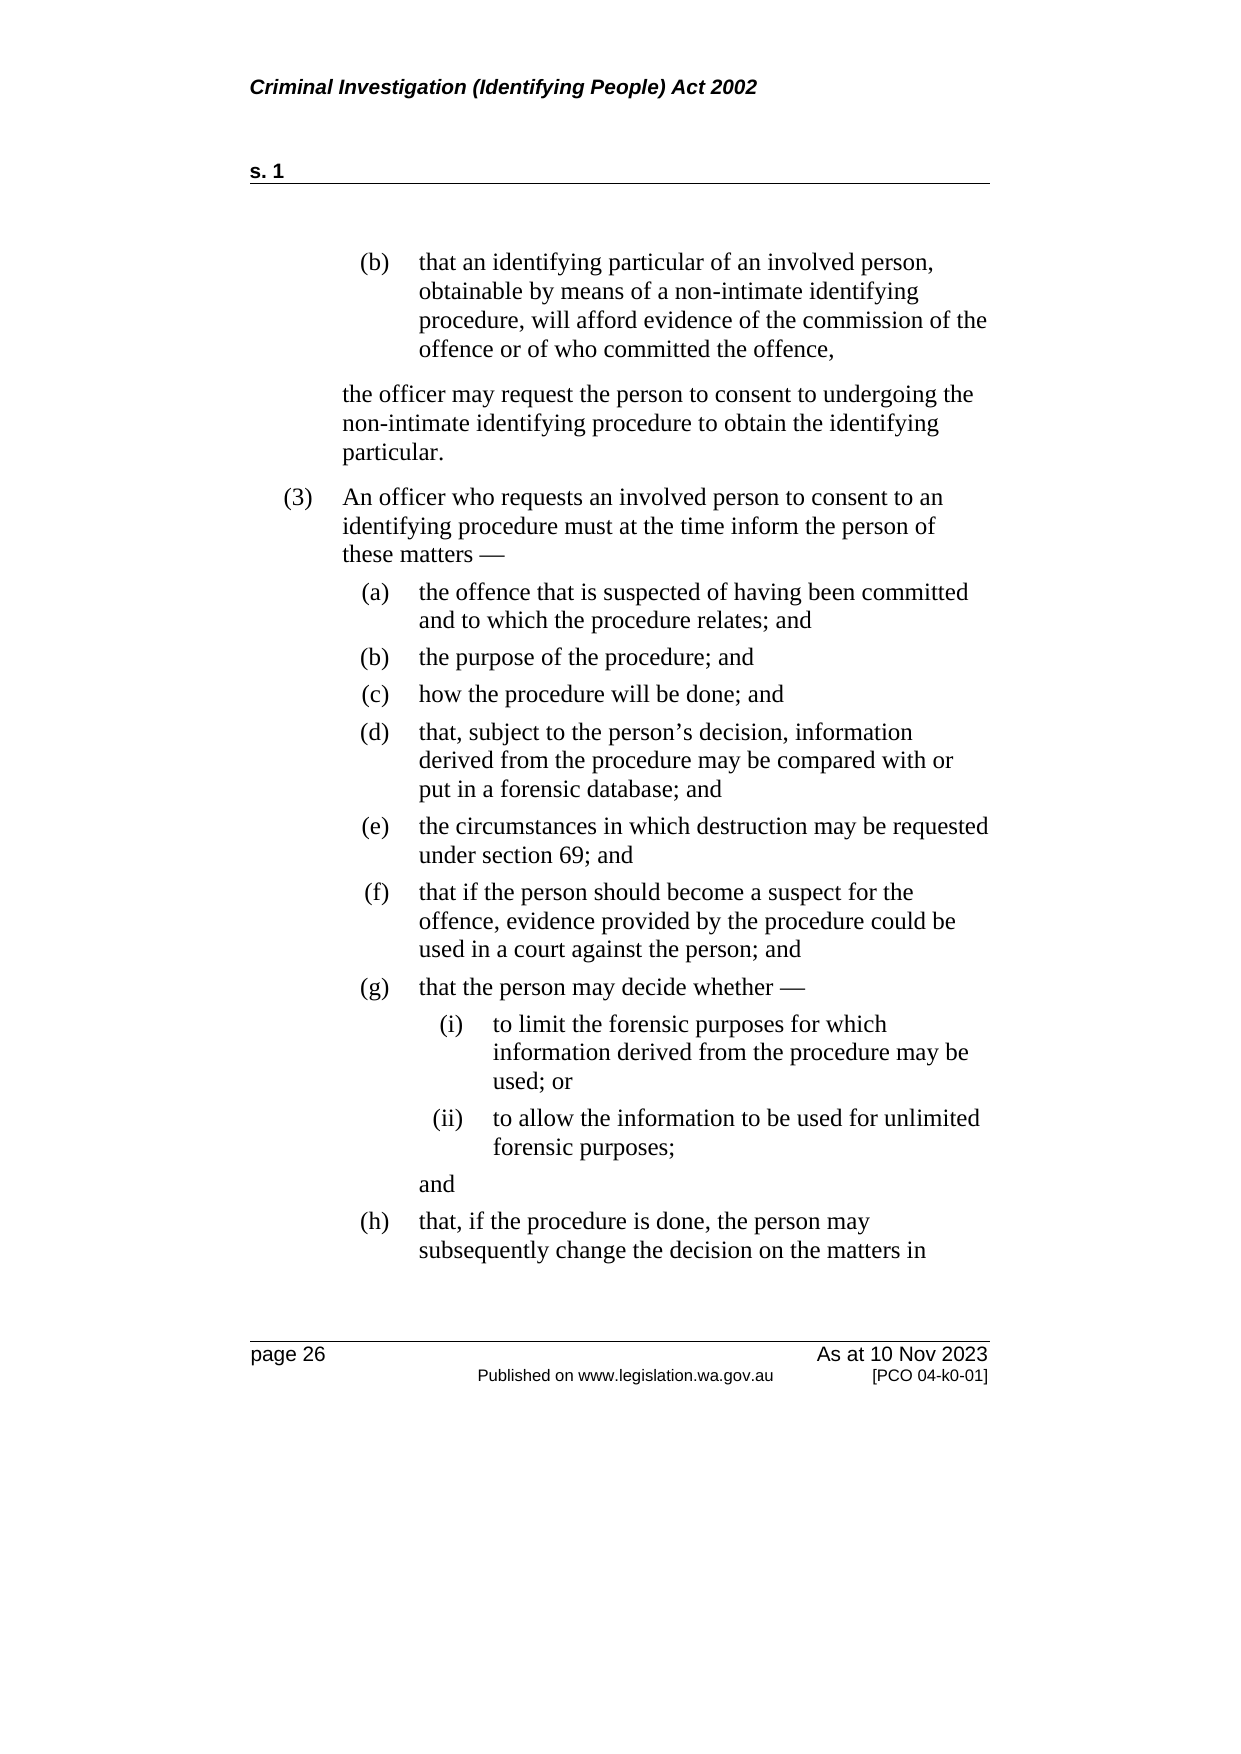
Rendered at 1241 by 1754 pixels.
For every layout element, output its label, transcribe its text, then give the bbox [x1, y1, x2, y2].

text (c) how the procedure will be done; and [250, 679, 990, 708]
text the officer may request the person to consent to undergoing the non-intimate identifying procedure to obtain the identifying particular. [250, 379, 990, 465]
text (3) An officer who requests an involved person to consent to an identifying procedure must at the time inform the person of these matters — [250, 482, 990, 568]
text and [250, 1169, 990, 1198]
text (ii) to allow the information to be used for unlimited forensic purposes; [250, 1103, 990, 1161]
text (d) that, subject to the person’s decision, information derived from the procedure may be compared with or put in a forensic database; and [250, 717, 990, 803]
text (a) the offence that is suspected of having been committed and to which the procedure relates; and [250, 577, 990, 634]
text (g) that the person may decide whether — [250, 972, 990, 1000]
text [250, 1206, 990, 1264]
text (i) to limit the forensic purposes for which information derived from the procedure may be used; or [250, 1009, 990, 1095]
text (e) the circumstances in which destruction may be requested under section 69; and [250, 811, 990, 869]
text (b) that an identifying particular of an involved person, obtainable by means of a non-intimate identifying procedure, will afford evidence of the commission of the offence or of who committed the offence, [250, 247, 990, 362]
text (b) the purpose of the procedure; and [250, 642, 990, 671]
text (f) that if the person should become a suspect for the offence, evidence provided by the procedure could be used in a court against the person; and [250, 877, 990, 963]
